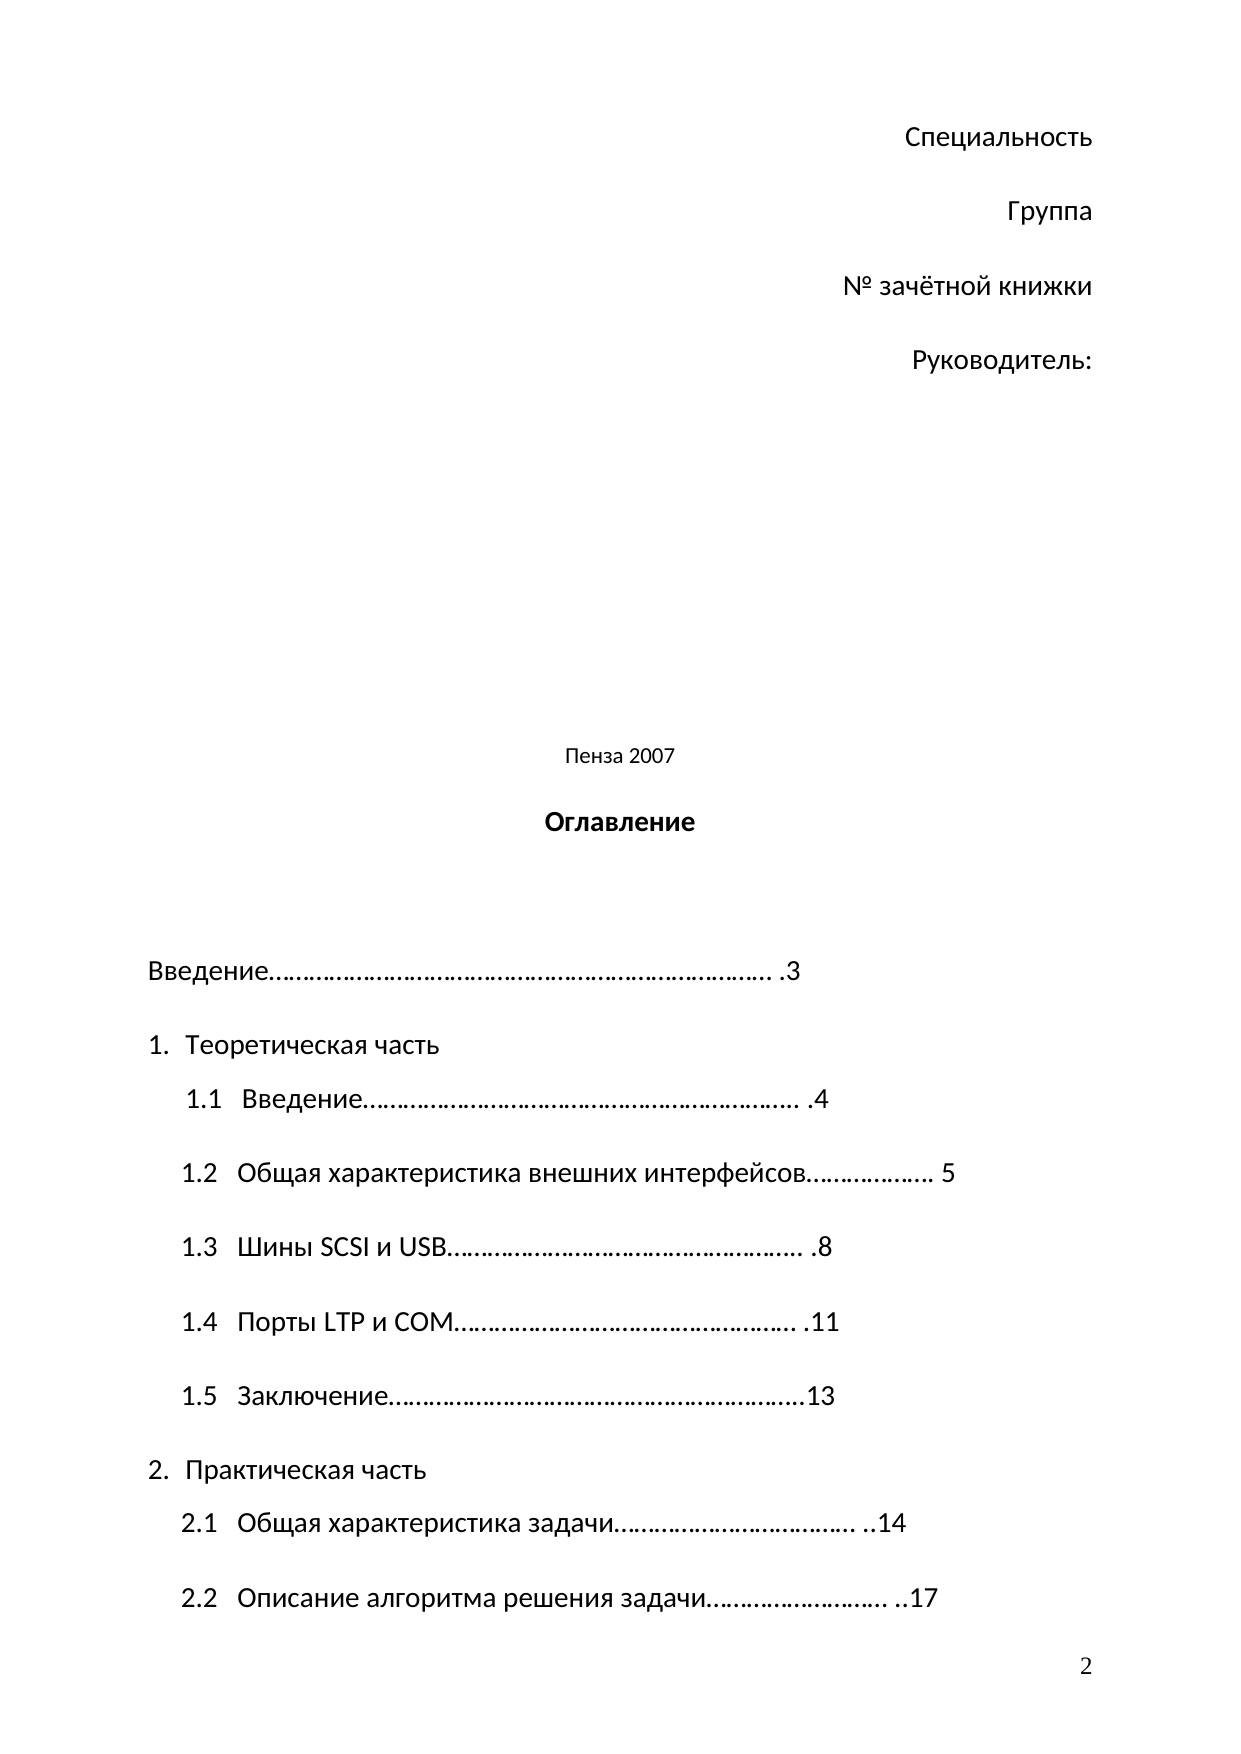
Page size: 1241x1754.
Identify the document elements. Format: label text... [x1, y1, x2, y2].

text Специальность [148, 118, 1092, 154]
text 1.5 Заключение……………………………………………………..13 [148, 1377, 1092, 1412]
text 1.4 Порты LTP и COM…………………………………………… .11 [148, 1303, 1092, 1338]
text Пенза 2007 [148, 741, 1092, 769]
text 1.2 Общая характеристика внешних интерфейсов………………. 5 [148, 1154, 1092, 1190]
text 1.1 Введение……………………………………………………….. .4 [185, 1080, 1092, 1115]
text Введение………………………………………………………………… .3 [148, 952, 1092, 988]
list Теоретическая часть [148, 1026, 1092, 1062]
text 2.1 Общая характеристика задачи……………………………… ..14 [148, 1504, 1092, 1540]
text Группа [148, 192, 1092, 228]
text Оглавление [148, 803, 1092, 839]
text № зачётной книжки [148, 267, 1092, 302]
text 1.3 Шины SCSI и USB…………………………………………….. .8 [148, 1228, 1092, 1264]
list Практическая часть [148, 1451, 1092, 1487]
text 2.2 Описание алгоритма решения задачи……………………… ..17 [148, 1579, 1092, 1614]
text Руководитель: [148, 341, 1092, 377]
